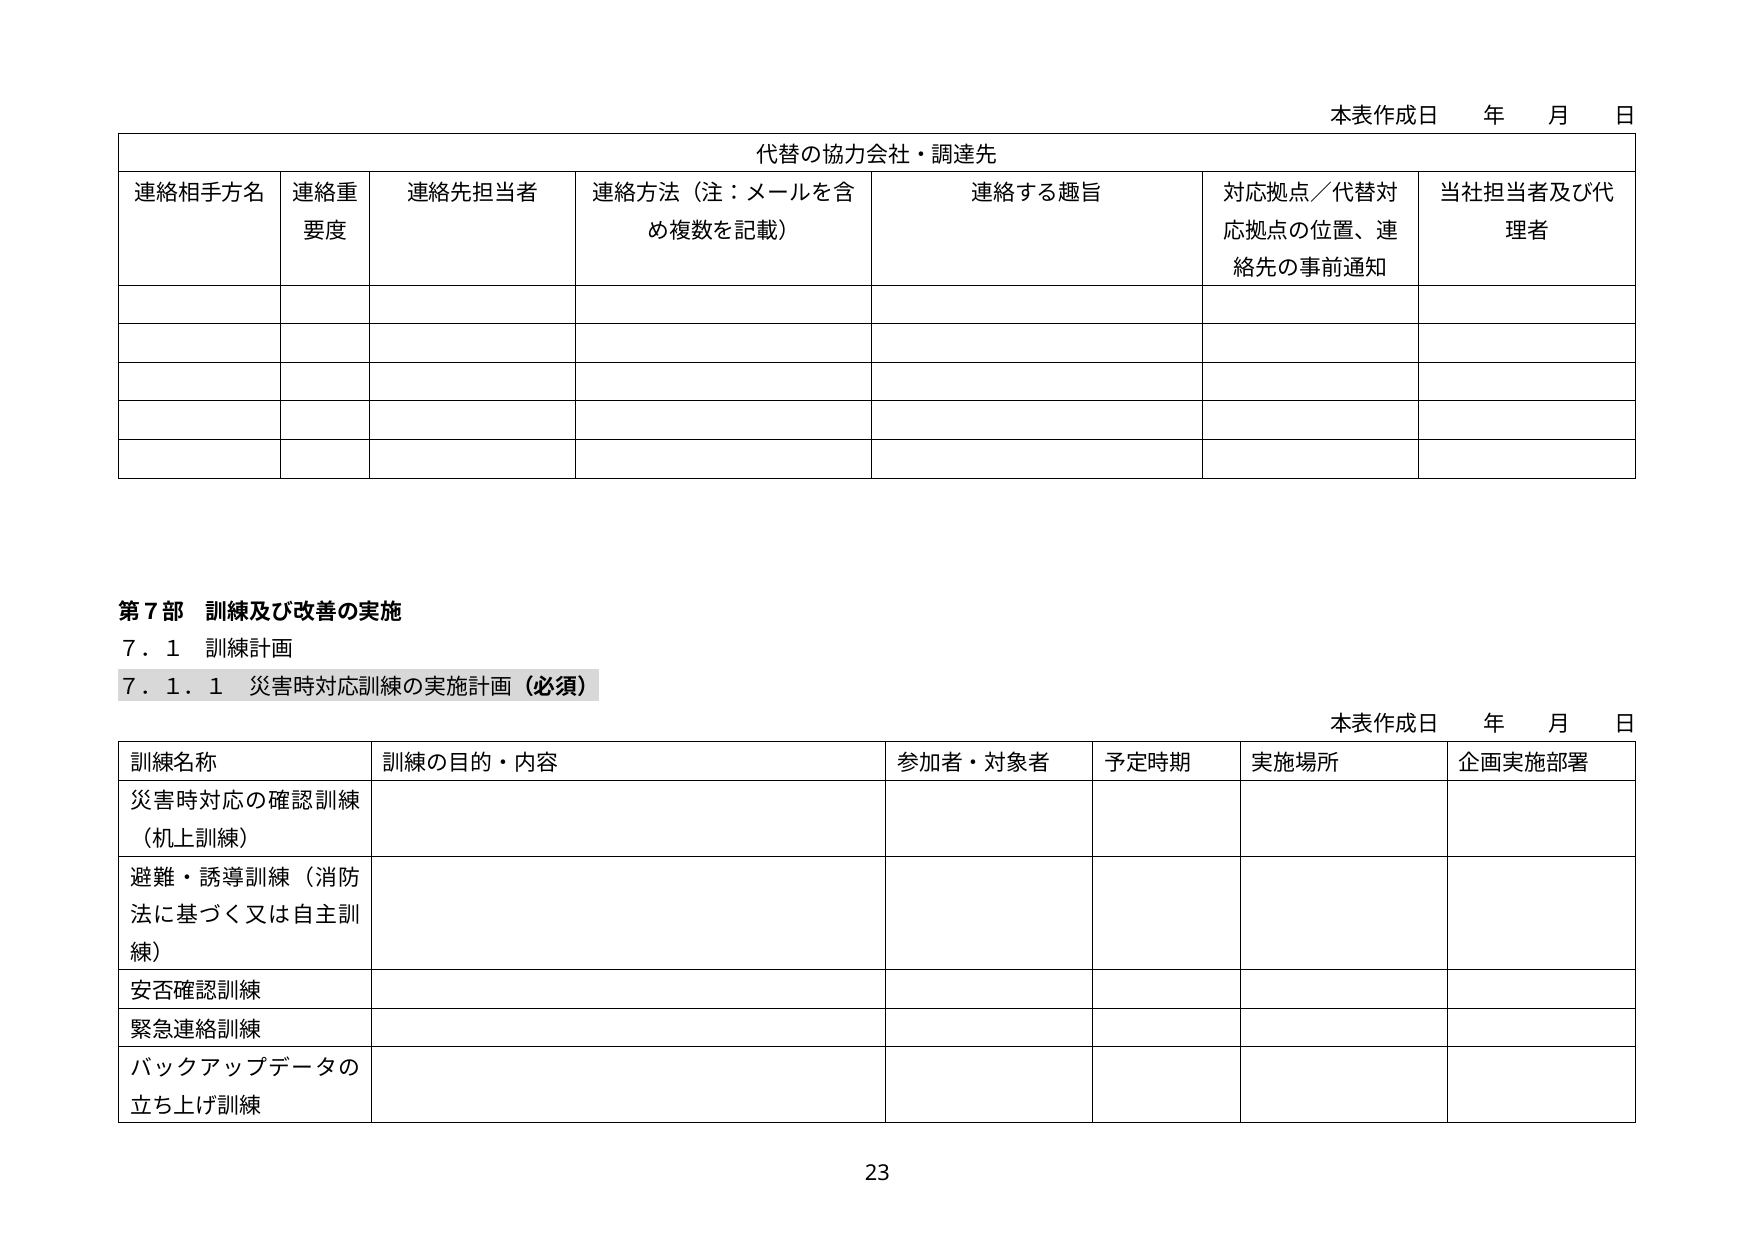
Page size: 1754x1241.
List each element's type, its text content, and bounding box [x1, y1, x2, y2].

table_cell [1241, 781, 1447, 856]
table_cell [1093, 970, 1240, 1008]
table_cell [119, 401, 280, 439]
table_cell [872, 401, 1202, 439]
table_cell [372, 781, 885, 856]
table_cell [119, 440, 280, 477]
table_cell 連絡先担当者 [370, 172, 575, 285]
table_header 参加者・対象者 [886, 742, 1092, 779]
table_cell [1203, 401, 1418, 439]
table_cell [886, 970, 1092, 1008]
table_cell [872, 324, 1202, 362]
table_cell 連絡相手方名 [119, 172, 280, 285]
table_cell 連絡方法（注：メールを含め複数を記載） [576, 172, 871, 285]
table_cell [372, 857, 885, 969]
table_header 実施場所 [1241, 742, 1447, 779]
table_cell [1241, 1009, 1447, 1046]
table_cell [1203, 440, 1418, 477]
table_header 訓練名称 [119, 742, 371, 779]
table_cell [1448, 1009, 1635, 1046]
table_cell [1241, 857, 1447, 969]
table_cell 緊急連絡訓練 [119, 1009, 371, 1046]
table_cell [281, 363, 369, 400]
table_cell [1448, 1047, 1635, 1122]
table_cell [1203, 286, 1418, 323]
table_cell [372, 970, 885, 1008]
table_cell [1448, 970, 1635, 1008]
table_cell [1419, 440, 1635, 477]
table_cell [281, 440, 369, 477]
table_cell [1093, 1009, 1240, 1046]
table_cell [119, 363, 280, 400]
table_cell [370, 286, 575, 323]
table_cell 対応拠点／代替対応拠点の位置、連絡先の事前通知 [1203, 172, 1418, 285]
table_cell [1093, 1047, 1240, 1122]
table_cell [1241, 1047, 1447, 1122]
table_cell [886, 781, 1092, 856]
table_cell [370, 324, 575, 362]
table_cell [886, 1009, 1092, 1046]
table_cell [576, 401, 871, 439]
table_cell [576, 440, 871, 477]
table_cell [872, 286, 1202, 323]
text 本表作成日 年 月 日 [118, 95, 1636, 133]
table_cell [576, 324, 871, 362]
table_cell [281, 286, 369, 323]
table_cell [281, 324, 369, 362]
table_cell [370, 401, 575, 439]
text ７．１ 訓練計画 [118, 628, 1636, 666]
table_cell [119, 286, 280, 323]
table_cell 当社担当者及び代理者 [1419, 172, 1635, 285]
table_header 企画実施部署 [1448, 742, 1635, 779]
table_cell [1093, 781, 1240, 856]
table_cell [886, 1047, 1092, 1122]
table_cell 連絡する趣旨 [872, 172, 1202, 285]
text 第７部 訓練及び改善の実施 [118, 591, 1636, 628]
table_cell [576, 286, 871, 323]
table_cell [1419, 286, 1635, 323]
table_cell [1203, 363, 1418, 400]
table_cell [1419, 363, 1635, 400]
table_cell [1419, 324, 1635, 362]
text 本表作成日 年 月 日 [118, 703, 1636, 741]
table_cell [372, 1047, 885, 1122]
table_cell [872, 363, 1202, 400]
table_cell [1419, 401, 1635, 439]
table_header 訓練の目的・内容 [372, 742, 885, 779]
table_cell [372, 1009, 885, 1046]
table_cell 連絡重要度 [281, 172, 369, 285]
table_header 予定時期 [1093, 742, 1240, 779]
table_cell [1448, 781, 1635, 856]
table_cell [1241, 970, 1447, 1008]
table_cell [1448, 857, 1635, 969]
table_cell [576, 363, 871, 400]
table_cell [370, 440, 575, 477]
table_cell [872, 440, 1202, 477]
table_header 代替の協力会社・調達先 [119, 134, 1635, 171]
table_cell [1093, 857, 1240, 969]
table_cell [119, 324, 280, 362]
table_cell 安否確認訓練 [119, 970, 371, 1008]
table_cell バックアップデータの立ち上げ訓練 [119, 1047, 371, 1122]
table_cell 災害時対応の確認訓練（机上訓練） [119, 781, 371, 856]
table_cell [281, 401, 369, 439]
text ７．１．１ 災害時対応訓練の実施計画（必須） [118, 666, 1636, 703]
table_cell [1203, 324, 1418, 362]
table_cell 避難・誘導訓練（消防法に基づく又は自主訓練） [119, 857, 371, 969]
table_cell [370, 363, 575, 400]
table_cell [886, 857, 1092, 969]
